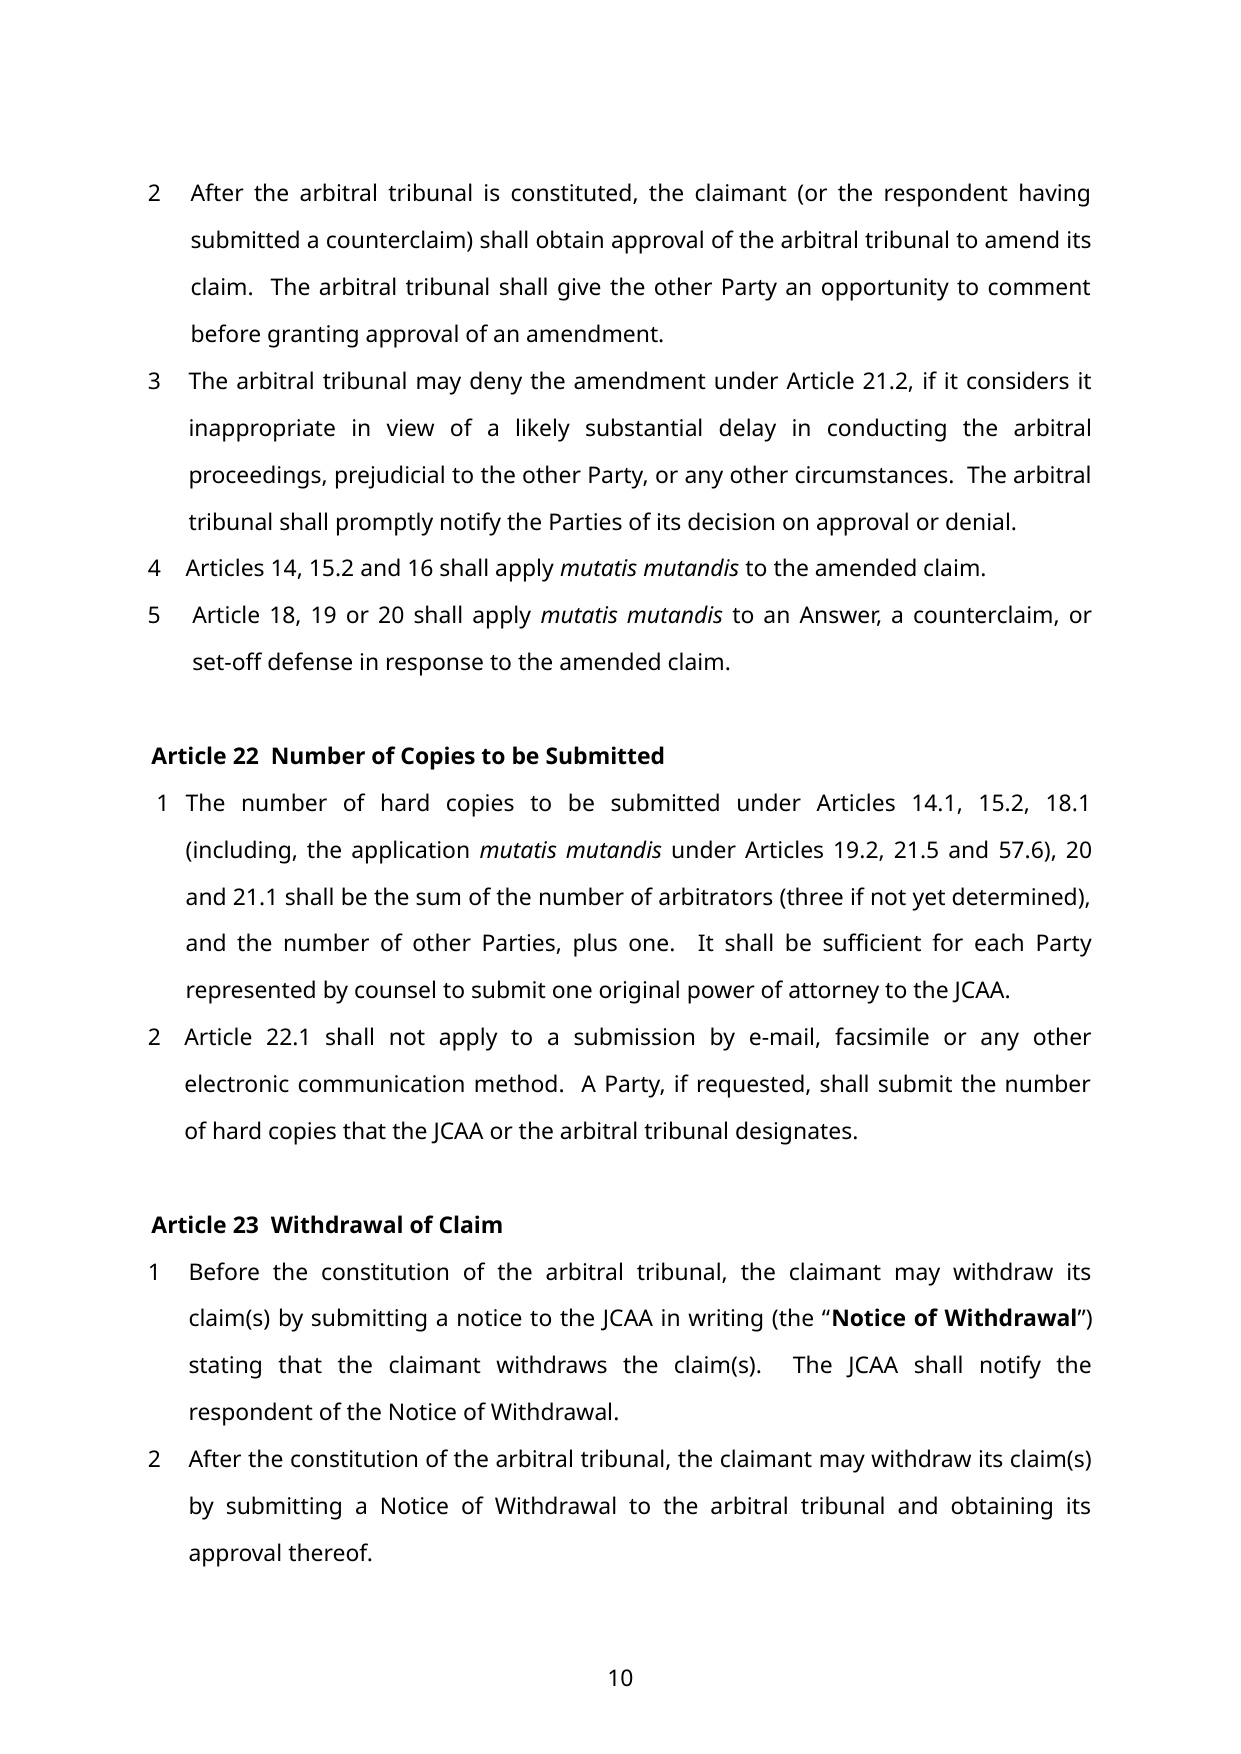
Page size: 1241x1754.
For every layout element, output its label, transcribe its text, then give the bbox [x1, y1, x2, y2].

subtitle Article 23 Withdrawal of Claim [151, 1208, 1092, 1240]
text 1 The number of hard copies to be submitted under Articles 14.1, 15.2, 18.1 (including, the application mutatis mutandis under Articles 19.2, 21.5 and 57.6), 20 and 21.1 shall be the sum of the number of arbitrators (three if not yet determined), and the number of other Parties, plus one. It shall be sufficient for each Party represented by counsel to submit one original power of attorney to the JCAA. [156, 787, 1092, 1005]
text 3 The arbitral tribunal may deny the amendment under Article 21.2, if it considers it inappropriate in view of a likely substantial delay in conducting the arbitral proceedings, prejudicial to the other Party, or any other circumstances. The arbitral tribunal shall promptly notify the Parties of its decision on approval or denial. [148, 365, 1092, 537]
text 2 Article 22.1 shall not apply to a submission by e-mail, facsimile or any other electronic communication method. A Party, if requested, shall submit the number of hard copies that the JCAA or the arbitral tribunal designates. [148, 1021, 1092, 1146]
text 5 Article 18, 19 or 20 shall apply mutatis mutandis to an Answer, a counterclaim, or set-off defense in response to the amended claim. [147, 599, 1092, 677]
text 1 Before the constitution of the arbitral tribunal, the claimant may withdraw its claim(s) by submitting a notice to the JCAA in writing (the “Notice of Withdrawal”) stating that the claimant withdraws the claim(s). The JCAA shall notify the respondent of the Notice of Withdrawal. [148, 1255, 1092, 1427]
subtitle Article 22 Number of Copies to be Submitted [151, 740, 1092, 771]
text 4 Articles 14, 15.2 and 16 shall apply mutatis mutandis to the amended claim. [148, 552, 1092, 583]
text 2 After the arbitral tribunal is constituted, the claimant (or the respondent having submitted a counterclaim) shall obtain approval of the arbitral tribunal to amend its claim. The arbitral tribunal shall give the other Party an opportunity to comment before granting approval of an amendment. [148, 177, 1092, 349]
text 2 After the constitution of the arbitral tribunal, the claimant may withdraw its claim(s) by submitting a Notice of Withdrawal to the arbitral tribunal and obtaining its approval thereof. [148, 1443, 1092, 1568]
